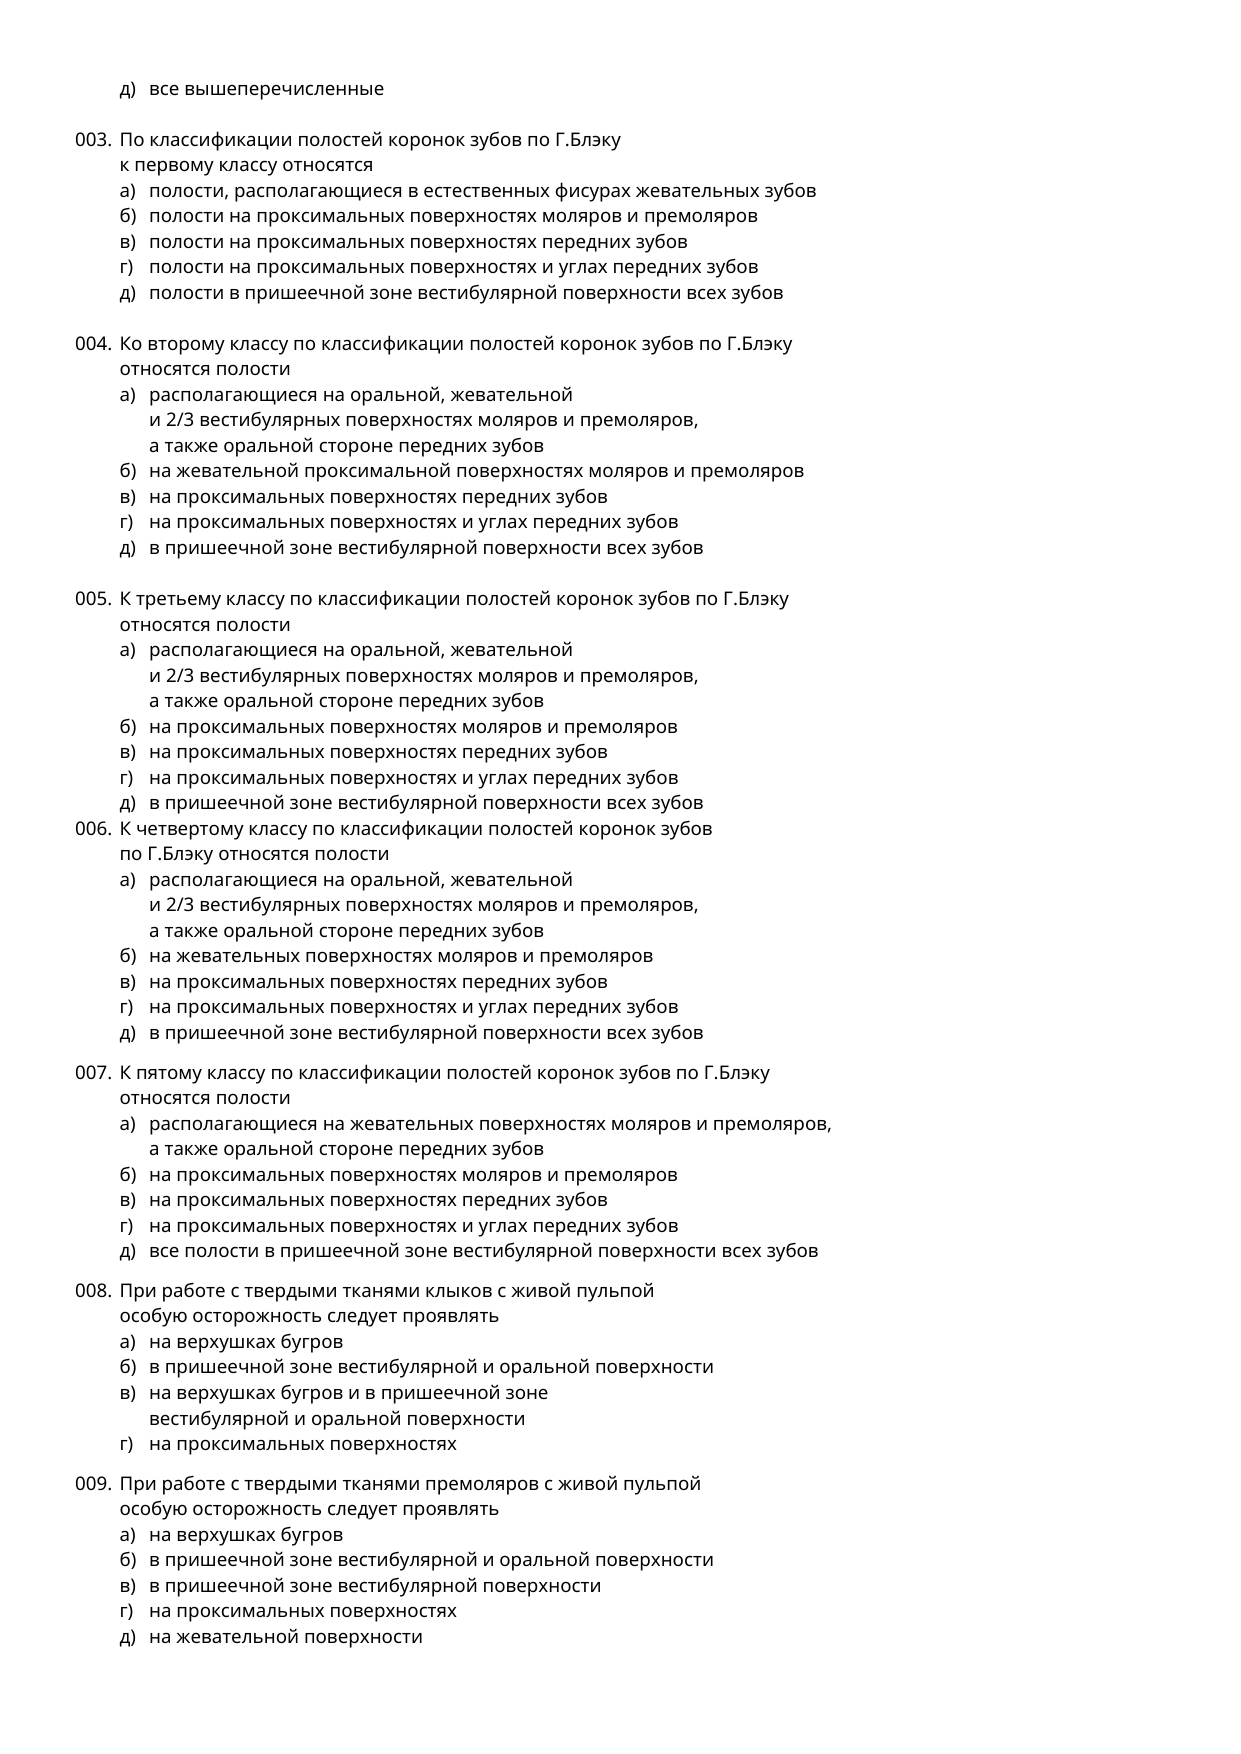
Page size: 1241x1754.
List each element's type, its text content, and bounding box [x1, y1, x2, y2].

text д) все вышеперечисленные [75, 75, 1165, 101]
text в) на проксимальных поверхностях передних зубов [75, 968, 1165, 994]
text к первому классу относятся [75, 152, 1165, 177]
text а) располагающиеся на оральной, жевательной [75, 866, 1165, 892]
text 004. Ко второму классу по классификации полостей коронок зубов по Г.Блэку [75, 330, 1165, 356]
text д) все полости в пришеечной зоне вестибулярной поверхности всех зубов [75, 1238, 1165, 1263]
text 003. По классификации полостей коронок зубов по Г.Блэку [75, 126, 1165, 152]
text вестибулярной и оральной поверхности [75, 1405, 1165, 1430]
text б) полости на проксимальных поверхностях моляров и премоляров [75, 203, 1165, 228]
text б) на жевательных поверхностях моляров и премоляров [75, 943, 1165, 968]
text г) на проксимальных поверхностях и углах передних зубов [75, 1212, 1165, 1238]
text д) полости в пришеечной зоне вестибулярной поверхности всех зубов [75, 279, 1165, 305]
text по Г.Блэку относятся полости [75, 841, 1165, 866]
text 008. При работе с твердыми тканями клыков с живой пульпой [75, 1277, 1165, 1303]
text г) на проксимальных поверхностях [75, 1430, 1165, 1456]
text г) на проксимальных поверхностях и углах передних зубов [75, 509, 1165, 534]
text а) располагающиеся на оральной, жевательной [75, 381, 1165, 407]
text особую осторожность следует проявлять [75, 1496, 1165, 1521]
text в) полости на проксимальных поверхностях передних зубов [75, 228, 1165, 254]
text г) на проксимальных поверхностях и углах передних зубов [75, 994, 1165, 1019]
text относятся полости [75, 356, 1165, 381]
text в) на проксимальных поверхностях передних зубов [75, 738, 1165, 764]
text и 2/3 вестибулярных поверхностях моляров и премоляров, [75, 892, 1165, 917]
text в) на проксимальных поверхностях передних зубов [75, 1187, 1165, 1212]
text а также оральной стороне передних зубов [75, 1136, 1165, 1161]
text г) полости на проксимальных поверхностях и углах передних зубов [75, 254, 1165, 279]
text д) в пришеечной зоне вестибулярной поверхности всех зубов [75, 534, 1165, 560]
text б) в пришеечной зоне вестибулярной и оральной поверхности [75, 1354, 1165, 1379]
text г) на проксимальных поверхностях и углах передних зубов [75, 764, 1165, 789]
text а также оральной стороне передних зубов [75, 917, 1165, 943]
text и 2/3 вестибулярных поверхностях моляров и премоляров, [75, 662, 1165, 687]
text относятся полости [75, 611, 1165, 636]
text 007. К пятому классу по классификации полостей коронок зубов по Г.Блэку [75, 1059, 1165, 1084]
text г) на проксимальных поверхностях [75, 1598, 1165, 1623]
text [75, 1547, 1165, 1572]
text особую осторожность следует проявлять [75, 1303, 1165, 1328]
text 006. К четвертому классу по классификации полостей коронок зубов [75, 815, 1165, 841]
text а также оральной стороне передних зубов [75, 687, 1165, 713]
text б) на жевательной проксимальной поверхностях моляров и премоляров [75, 458, 1165, 483]
text д) в пришеечной зоне вестибулярной поверхности всех зубов [75, 1019, 1165, 1045]
text 005. К третьему классу по классификации полостей коронок зубов по Г.Блэку [75, 585, 1165, 611]
text а) на верхушках бугров [75, 1328, 1165, 1354]
text в) на верхушках бугров и в пришеечной зоне [75, 1379, 1165, 1405]
text а) на верхушках бугров [75, 1521, 1165, 1547]
text а) полости, располагающиеся в естественных фисурах жевательных зубов [75, 177, 1165, 203]
text б) на проксимальных поверхностях моляров и премоляров [75, 1161, 1165, 1187]
text а) располагающиеся на жевательных поверхностях моляров и премоляров, [75, 1110, 1165, 1136]
text относятся полости [75, 1084, 1165, 1110]
text 009. При работе с твердыми тканями премоляров с живой пульпой [75, 1470, 1165, 1496]
text и 2/3 вестибулярных поверхностях моляров и премоляров, [75, 407, 1165, 432]
text б) на проксимальных поверхностях моляров и премоляров [75, 713, 1165, 738]
text д) в пришеечной зоне вестибулярной поверхности всех зубов [75, 789, 1165, 815]
text а также оральной стороне передних зубов [75, 432, 1165, 458]
text в) в пришеечной зоне вестибулярной поверхности [75, 1572, 1165, 1598]
text в) на проксимальных поверхностях передних зубов [75, 483, 1165, 509]
text д) на жевательной поверхности [75, 1623, 1165, 1649]
text а) располагающиеся на оральной, жевательной [75, 636, 1165, 662]
